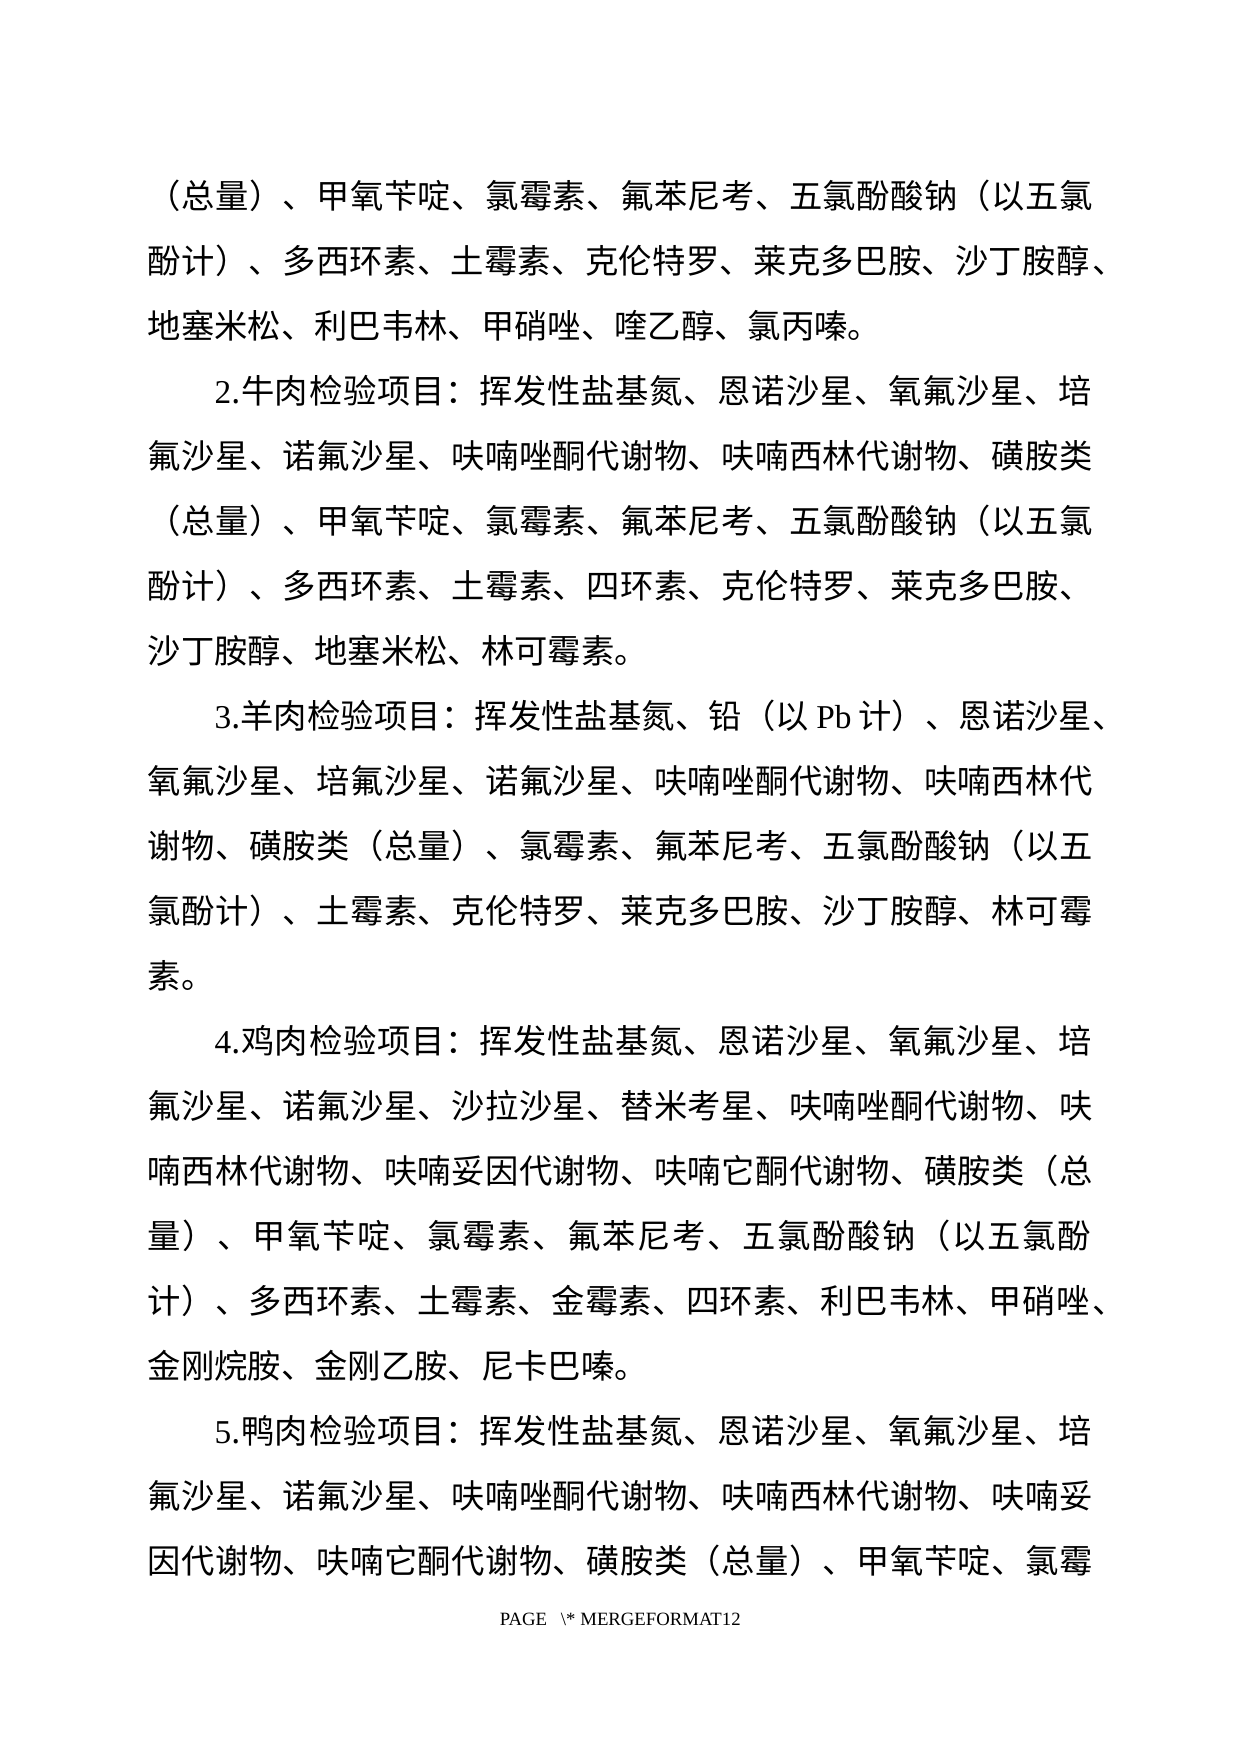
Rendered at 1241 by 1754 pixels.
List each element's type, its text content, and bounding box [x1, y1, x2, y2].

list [148, 162, 1092, 357]
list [148, 1397, 1092, 1592]
list 4.鸡肉检验项目：挥发性盐基氮、恩诺沙星、氧氟沙星、培氟沙星、诺氟沙星、沙拉沙星、替米考星、呋喃唑酮代谢物、呋喃西林代谢物、呋喃妥因代谢物、呋喃它酮代谢物、磺胺类（总量）、甲氧苄啶、氯霉素、氟苯尼考、五氯酚酸钠（以五氯酚计）、多西环素、土霉素、金霉素、四环素、利巴韦林、甲硝唑、金刚烷胺、金刚乙胺、尼卡巴嗪。 [148, 1007, 1092, 1397]
list 3.羊肉检验项目：挥发性盐基氮、铅（以Pb计）、恩诺沙星、氧氟沙星、培氟沙星、诺氟沙星、呋喃唑酮代谢物、呋喃西林代谢物、磺胺类（总量）、氯霉素、氟苯尼考、五氯酚酸钠（以五氯酚计）、土霉素、克伦特罗、莱克多巴胺、沙丁胺醇、林可霉素。 [148, 682, 1092, 1007]
list 2.牛肉检验项目：挥发性盐基氮、恩诺沙星、氧氟沙星、培氟沙星、诺氟沙星、呋喃唑酮代谢物、呋喃西林代谢物、磺胺类（总量）、甲氧苄啶、氯霉素、氟苯尼考、五氯酚酸钠（以五氯酚计）、多西环素、土霉素、四环素、克伦特罗、莱克多巴胺、沙丁胺醇、地塞米松、林可霉素。 [148, 357, 1092, 682]
